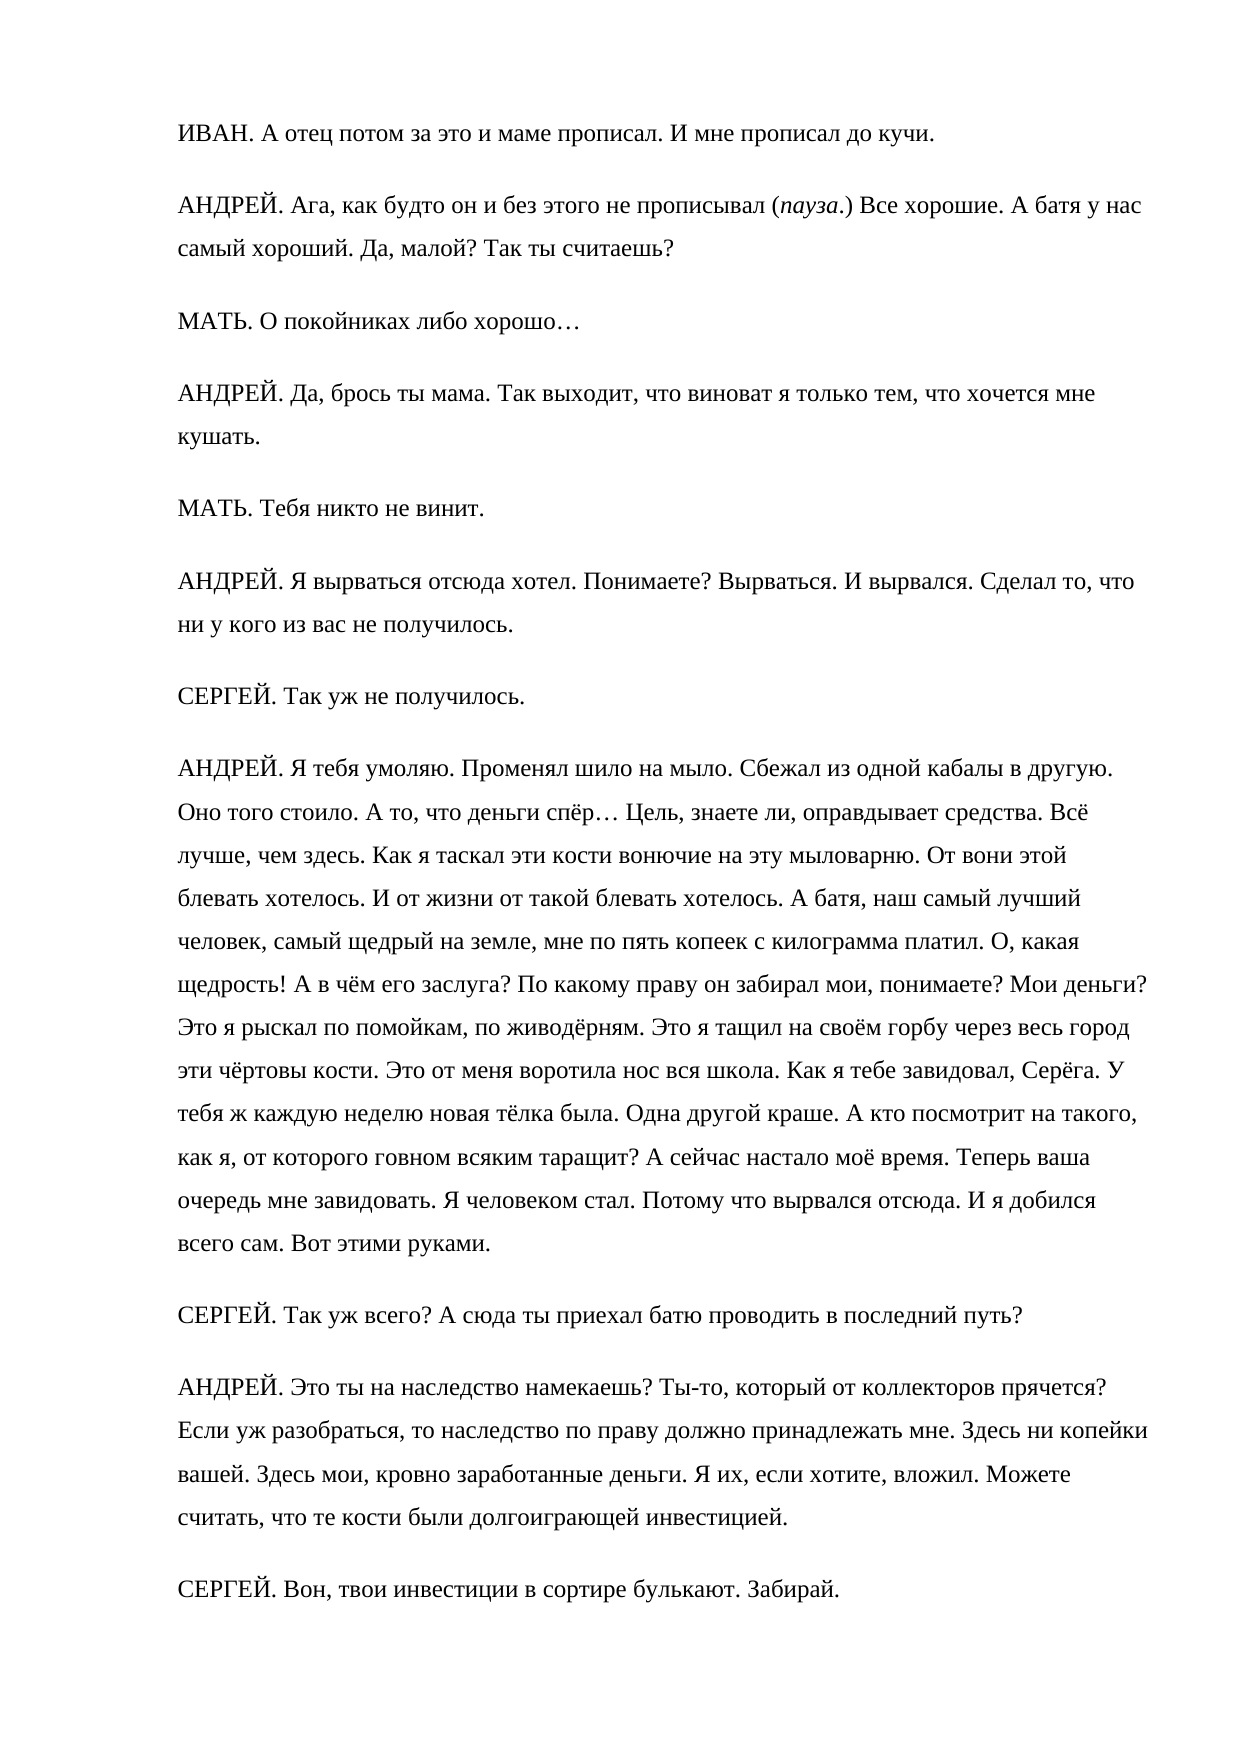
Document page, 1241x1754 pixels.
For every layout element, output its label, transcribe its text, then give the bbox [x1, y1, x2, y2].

text АНДРЕЙ. Это ты на наследство намекаешь? Ты-то, который от коллекторов прячется? Если уж разобраться, то наследство по праву должно принадлежать мне. Здесь ни копейки вашей. Здесь мои, кровно заработанные деньги. Я их, если хотите, вложил. Можете считать, что те кости были долгоиграющей инвестицией. [177, 1372, 1152, 1531]
text АНДРЕЙ. Ага, как будто он и без этого не прописывал (пауза.) Все хорошие. А батя у нас самый хороший. Да, малой? Так ты считаешь? [177, 190, 1152, 262]
text ИВАН. А отец потом за это и маме прописал. И мне прописал до кучи. [177, 118, 1152, 147]
text АНДРЕЙ. Да, брось ты мама. Так выходит, что виноват я только тем, что хочется мне кушать. [177, 378, 1152, 450]
text СЕРГЕЙ. Так уж не получилось. [177, 681, 1152, 710]
text МАТЬ. Тебя никто не винит. [177, 493, 1152, 522]
text МАТЬ. О покойниках либо хорошо… [177, 306, 1152, 334]
text СЕРГЕЙ. Так уж всего? А сюда ты приехал батю проводить в последний путь? [177, 1300, 1152, 1329]
text СЕРГЕЙ. Вон, твои инвестиции в сортире булькают. Забирай. [177, 1574, 1152, 1603]
text АНДРЕЙ. Я тебя умоляю. Променял шило на мыло. Сбежал из одной кабалы в другую. Оно того стоило. А то, что деньги спёр… Цель, знаете ли, оправдывает средства. Всё лучше, чем здесь. Как я таскал эти кости вонючие на эту мыловарню. От вони этой блевать хотелось. И от жизни от такой блевать хотелось. А батя, наш самый лучший человек, самый щедрый на земле, мне по пять копеек с килограмма платил. О, какая щедрость! А в чём его заслуга? По какому праву он забирал мои, понимаете? Мои деньги? Это я рыскал по помойкам, по живодёрням. Это я тащил на своём горбу через весь город эти чёртовы кости. Это от меня воротила нос вся школа. Как я тебе завидовал, Серёга. У тебя ж каждую неделю новая тёлка была. Одна другой краше. А кто посмотрит на такого, как я, от которого говном всяким таращит? А сейчас настало моё время. Теперь ваша очередь мне завидовать. Я человеком стал. Потому что вырвался отсюда. И я добился всего сам. Вот этими руками. [177, 753, 1152, 1257]
text АНДРЕЙ. Я вырваться отсюда хотел. Понимаете? Вырваться. И вырвался. Сделал то, что ни у кого из вас не получилось. [177, 566, 1152, 638]
